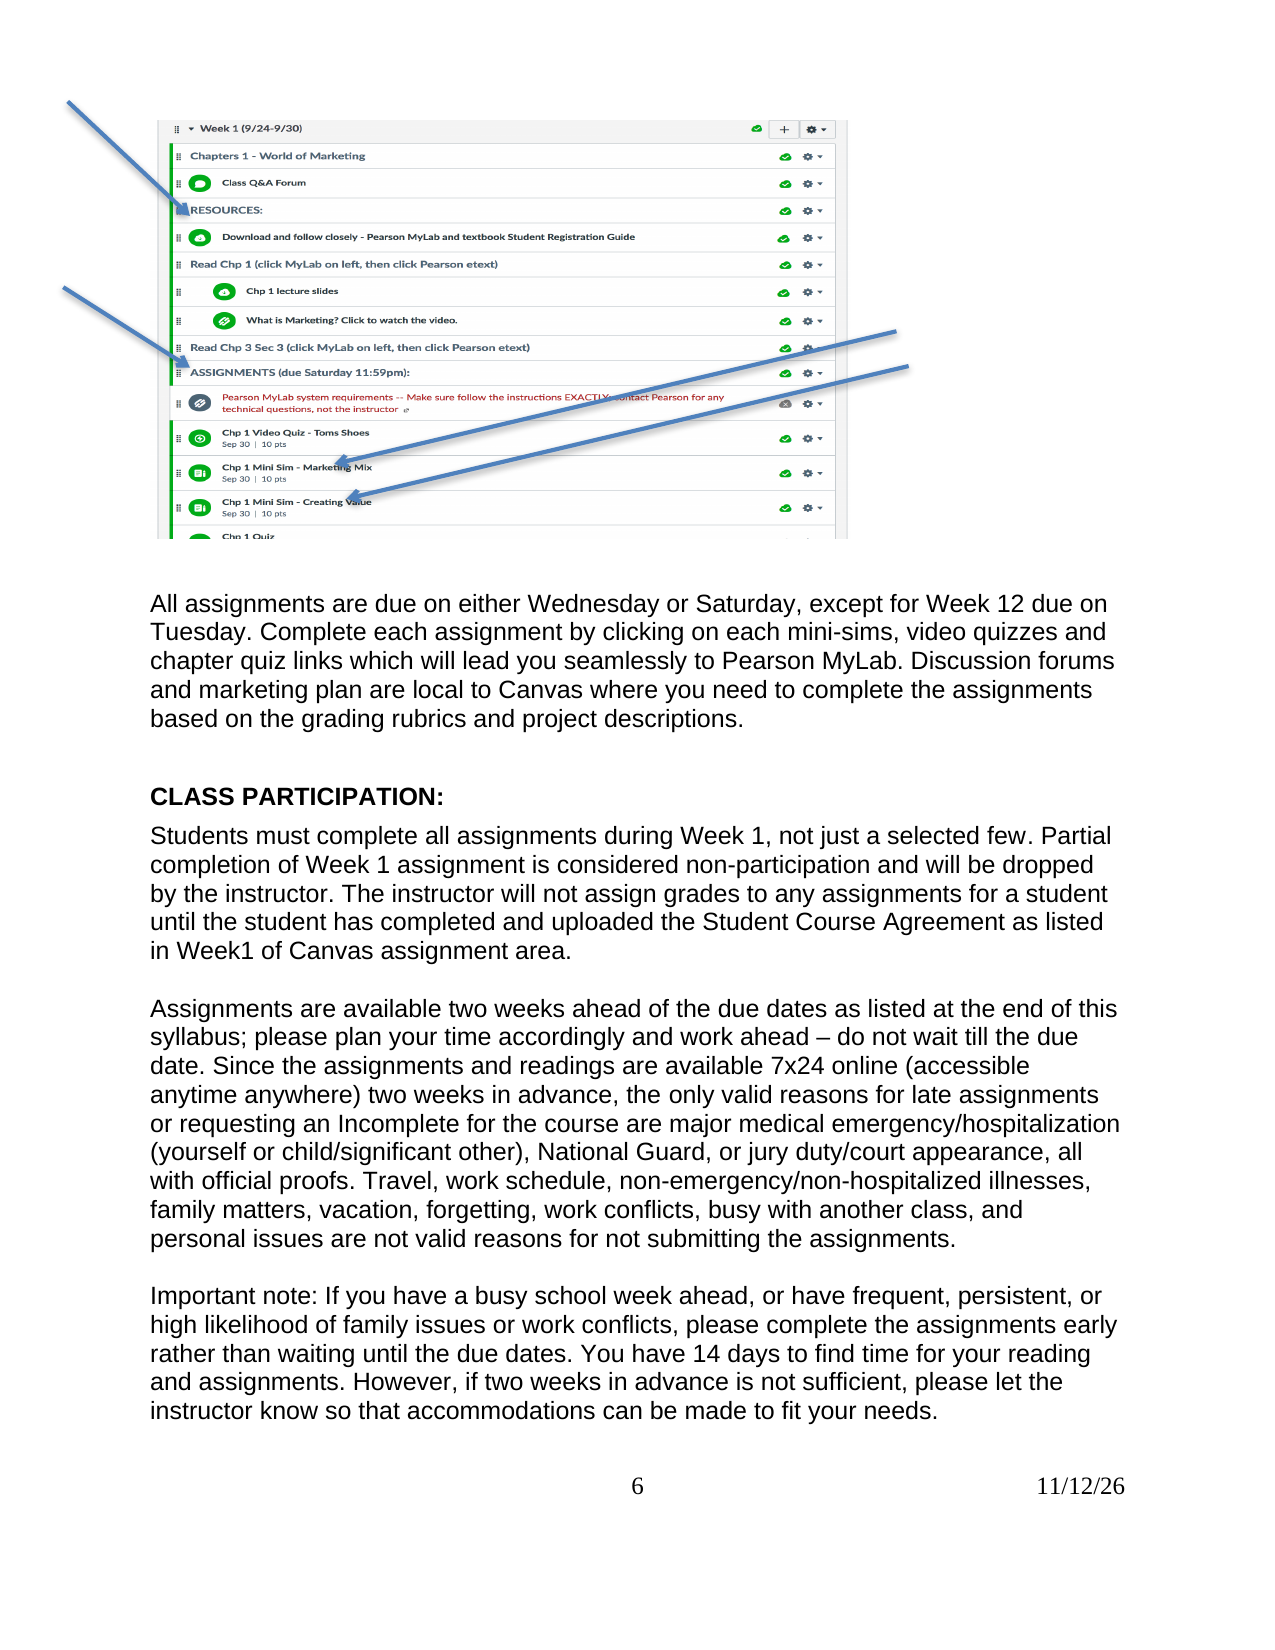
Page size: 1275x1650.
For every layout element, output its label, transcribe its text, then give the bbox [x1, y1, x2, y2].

text All assignments are due on either Wednesday or Saturday, except for Week 12 due on Tuesday. Complete each assignment by clicking on each mini-sims, video quizzes and chapter quiz links which will lead you seamlessly to Pearson MyLab. Discussion forums and marketing plan are local to Canvas where you need to complete the assignments based on the grading rubrics and project descriptions. [150, 589, 1125, 732]
text Important note: If you have a busy school week ahead, or have frequent, persistent, or high likelihood of family issues or work conflicts, please complete the assignments early rather than waiting until the due dates. You have 14 days to find time for your reading and assignments. However, if two weeks in advance is not sufficient, please let the instructor know so that accommodations can be made to fit your needs. [150, 1281, 1125, 1425]
text Students must complete all assignments during Week 1, not just a selected few. Partial completion of Week 1 assignment is considered non-participation and will be dropped by the instructor. The instructor will not assign grades to any assignments for a student until the student has completed and uploaded the Student Course Agreement as listed in Week1 of Canvas assignment area. [150, 821, 1125, 965]
subtitle CLASS PARTICIPATION: [150, 782, 1125, 811]
text Assignments are available two weeks ahead of the due dates as listed at the end of this syllabus; please plan your time accordingly and work ahead – do not wait till the due date. Since the assignments and readings are available 7x24 online (accessible anytime anywhere) two weeks in advance, the only valid reasons for late assignments or requesting an Incomplete for the course are major medical emergency/hospitalization (yourself or child/significant other), National Guard, or jury duty/court appearance, all with official proofs. Travel, work schedule, non-emergency/non-hospitalized illnesses, family matters, vacation, forgetting, work conflicts, busy with another class, and personal issues are not valid reasons for not submitting the assignments. [150, 994, 1125, 1252]
picture [150, 120, 852, 539]
